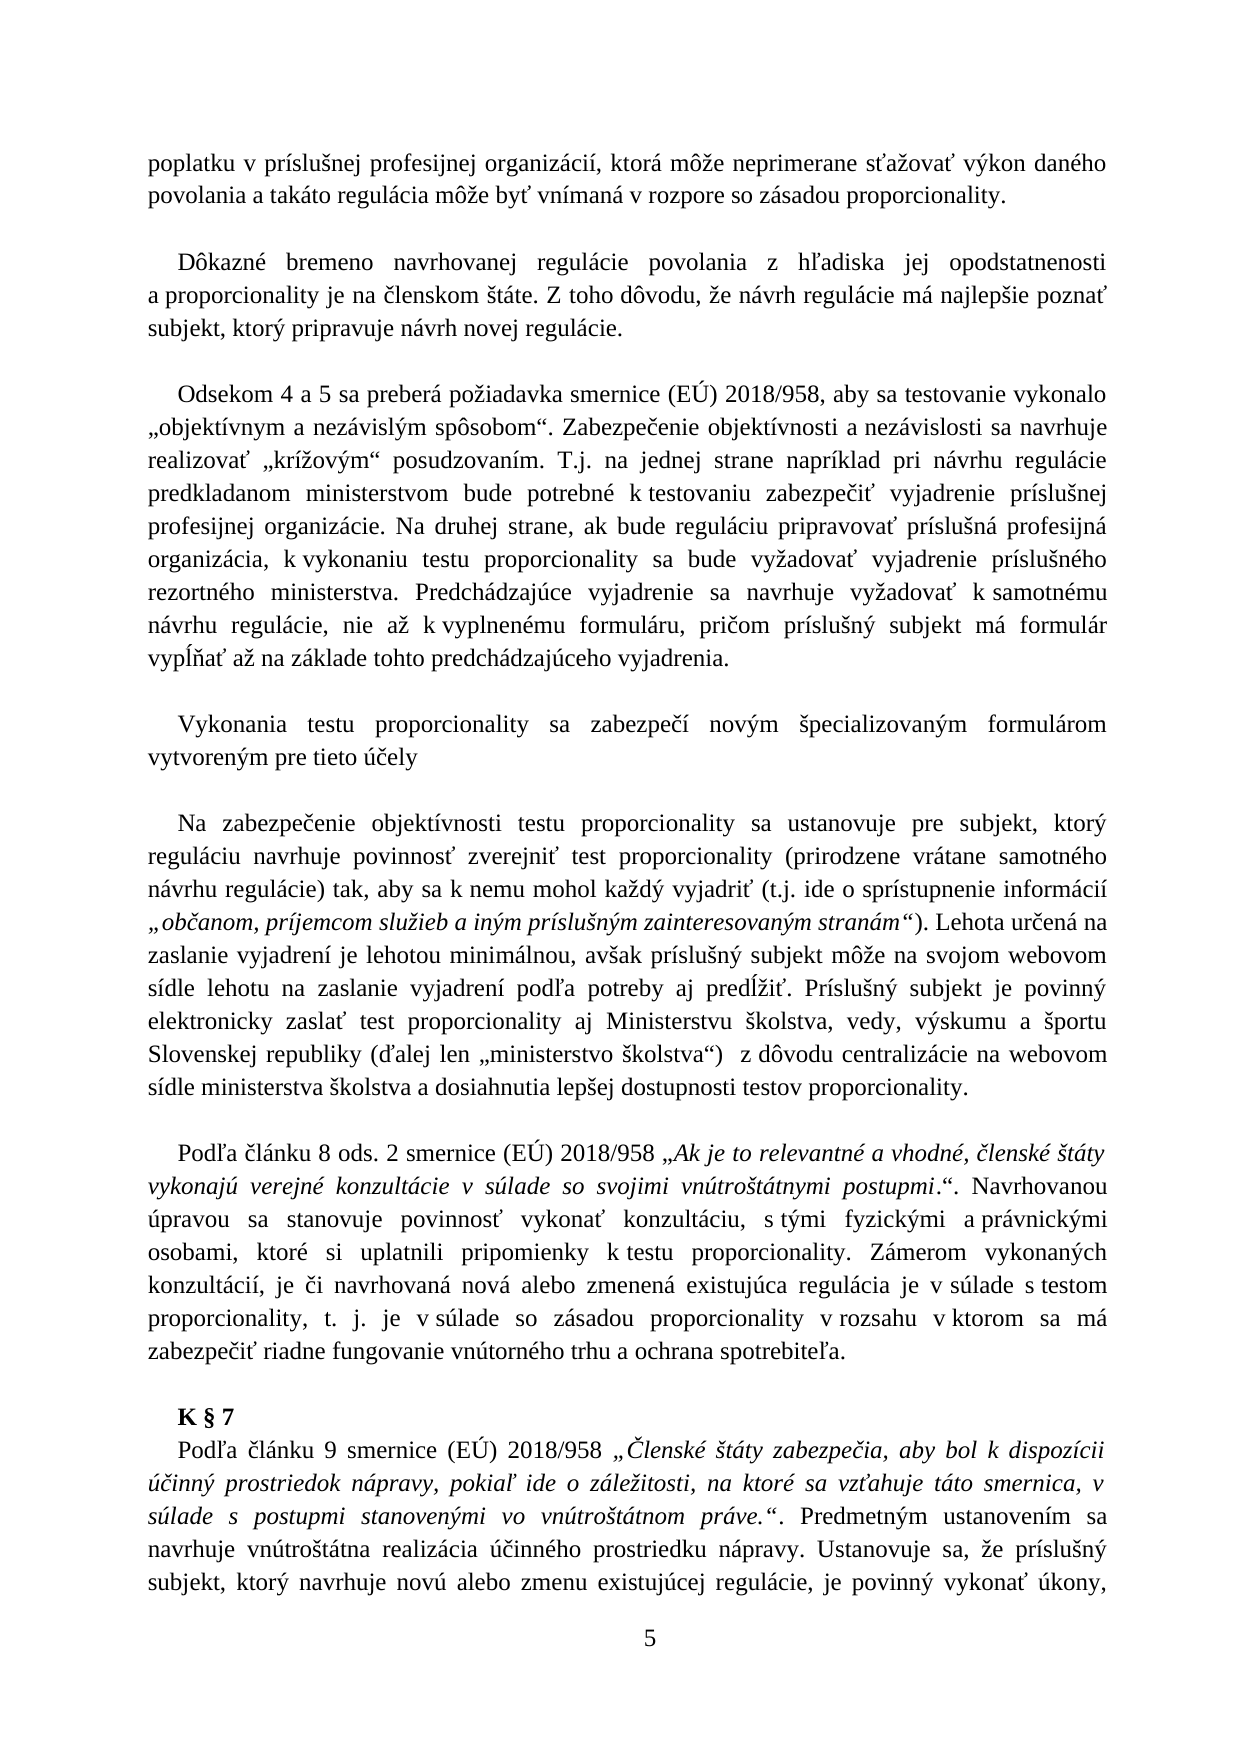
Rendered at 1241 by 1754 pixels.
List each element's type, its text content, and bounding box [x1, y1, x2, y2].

text Na zabezpečenie objektívnosti testu proporcionality sa ustanovuje pre subjekt, ktorý reguláciu navrhuje povinnosť zverejniť test proporcionality (prirodzene vrátane samotného návrhu regulácie) tak, aby sa k nemu mohol každý vyjadriť (t.j. ide o sprístupnenie informácií „občanom, príjemcom služieb a iným príslušným zainteresovaným stranám“). Lehota určená na zaslanie vyjadrení je lehotou minimálnou, avšak príslušný subjekt môže na svojom webovom sídle lehotu na zaslanie vyjadrení podľa potreby aj predĺžiť. Príslušný subjekt je povinný elektronicky zaslať test proporcionality aj Ministerstvu školstva, vedy, výskumu a športu Slovenskej republiky (ďalej len „ministerstvo školstva“) z dôvodu centralizácie na webovom sídle ministerstva školstva a dosiahnutia lepšej dostupnosti testov proporcionality. [148, 808, 1107, 1101]
text K § 7 [148, 1402, 1107, 1431]
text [148, 1435, 1107, 1596]
text Dôkazné bremeno navrhovanej regulácie povolania z hľadiska jej opodstatnenosti a proporcionality je na členskom štáte. Z toho dôvodu, že návrh regulácie má najlepšie poznať subjekt, ktorý pripravuje návrh novej regulácie. [148, 247, 1107, 341]
text Odsekom 4 a 5 sa preberá požiadavka smernice (EÚ) 2018/958, aby sa testovanie vykonalo „objektívnym a nezávislým spôsobom“. Zabezpečenie objektívnosti a nezávislosti sa navrhuje realizovať „krížovým“ posudzovaním. T.j. na jednej strane napríklad pri návrhu regulácie predkladanom ministerstvom bude potrebné k testovaniu zabezpečiť vyjadrenie príslušnej profesijnej organizácie. Na druhej strane, ak bude reguláciu pripravovať príslušná profesijná organizácia, k vykonaniu testu proporcionality sa bude vyžadovať vyjadrenie príslušného rezortného ministerstva. Predchádzajúce vyjadrenie sa navrhuje vyžadovať k samotnému návrhu regulácie, nie až k vyplnenému formuláru, pričom príslušný subjekt má formulár vypĺňať až na základe tohto predchádzajúceho vyjadrenia. [148, 379, 1107, 672]
text Podľa článku 8 ods. 2 smernice (EÚ) 2018/958 „Ak je to relevantné a vhodné, členské štáty vykonajú verejné konzultácie v súlade so svojimi vnútroštátnymi postupmi.“. Navrhovanou úpravou sa stanovuje povinnosť vykonať konzultáciu, s tými fyzickými a právnickými osobami, ktoré si uplatnili pripomienky k testu proporcionality. Zámerom vykonaných konzultácií, je či navrhovaná nová alebo zmenená existujúca regulácia je v súlade s testom proporcionality, t. j. je v súlade so zásadou proporcionality v rozsahu v ktorom sa má zabezpečiť riadne fungovanie vnútorného trhu a ochrana spotrebiteľa. [148, 1138, 1107, 1365]
text Vykonania testu proporcionality sa zabezpečí novým špecializovaným formulárom vytvoreným pre tieto účely [148, 709, 1107, 771]
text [148, 148, 1107, 209]
